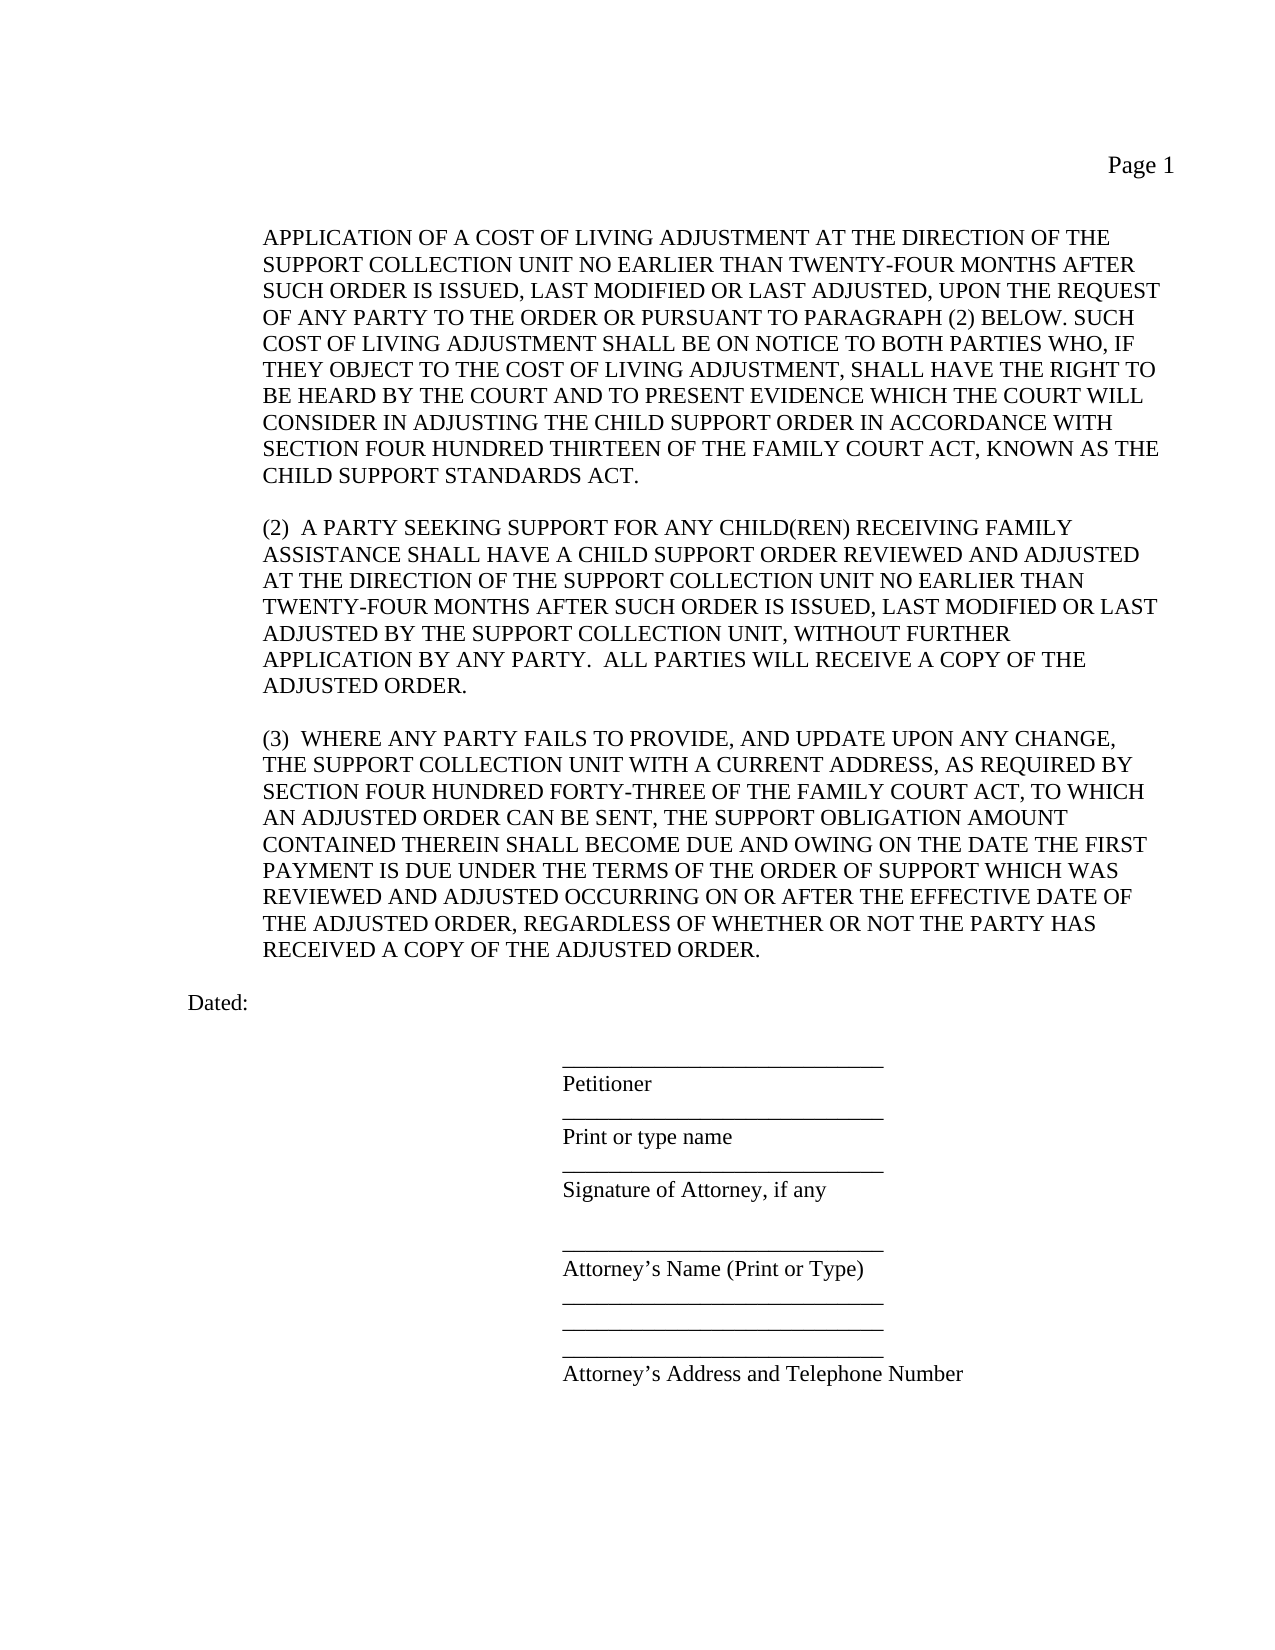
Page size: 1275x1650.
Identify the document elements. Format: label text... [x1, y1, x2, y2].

text (3) WHERE ANY PARTY FAILS TO PROVIDE, AND UPDATE UPON ANY CHANGE, THE SUPPORT COLLECTION UNIT WITH A CURRENT ADDRESS, AS REQUIRED BY SECTION FOUR HUNDRED FORTY-THREE OF THE FAMILY COURT ACT, TO WHICH AN ADJUSTED ORDER CAN BE SENT, THE SUPPORT OBLIGATION AMOUNT CONTAINED THEREIN SHALL BECOME DUE AND OWING ON THE DATE THE FIRST PAYMENT IS DUE UNDER THE TERMS OF THE ORDER OF SUPPORT WHICH WAS REVIEWED AND ADJUSTED OCCURRING ON OR AFTER THE EFFECTIVE DATE OF THE ADJUSTED ORDER, REGARDLESS OF WHETHER OR NOT THE PARTY HAS RECEIVED A COPY OF THE ADJUSTED ORDER. [262, 725, 1162, 962]
text Petitioner [112, 1070, 1189, 1097]
text ____________________________ [112, 1281, 1189, 1307]
text ____________________________ [112, 1334, 1189, 1360]
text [262, 224, 1162, 488]
text Print or type name [112, 1123, 1189, 1149]
text ____________________________ [112, 1097, 1189, 1123]
text ____________________________ [112, 1228, 1189, 1255]
text ____________________________ [112, 1149, 1189, 1176]
text ____________________________ [562, 1015, 1189, 1070]
text ____________________________ [112, 1307, 1189, 1334]
text Attorney’s Name (Print or Type) [112, 1255, 1189, 1281]
text (2) A PARTY SEEKING SUPPORT FOR ANY CHILD(REN) RECEIVING FAMILY ASSISTANCE SHALL HAVE A CHILD SUPPORT ORDER REVIEWED AND ADJUSTED AT THE DIRECTION OF THE SUPPORT COLLECTION UNIT NO EARLIER THAN TWENTY-FOUR MONTHS AFTER SUCH ORDER IS ISSUED, LAST MODIFIED OR LAST ADJUSTED BY THE SUPPORT COLLECTION UNIT, WITHOUT FURTHER APPLICATION BY ANY PARTY. ALL PARTIES WILL RECEIVE A COPY OF THE ADJUSTED ORDER. [262, 514, 1162, 699]
text Attorney’s Address and Telephone Number [112, 1360, 1189, 1386]
text Signature of Attorney, if any [112, 1176, 1189, 1202]
text Dated: [112, 989, 1189, 1015]
